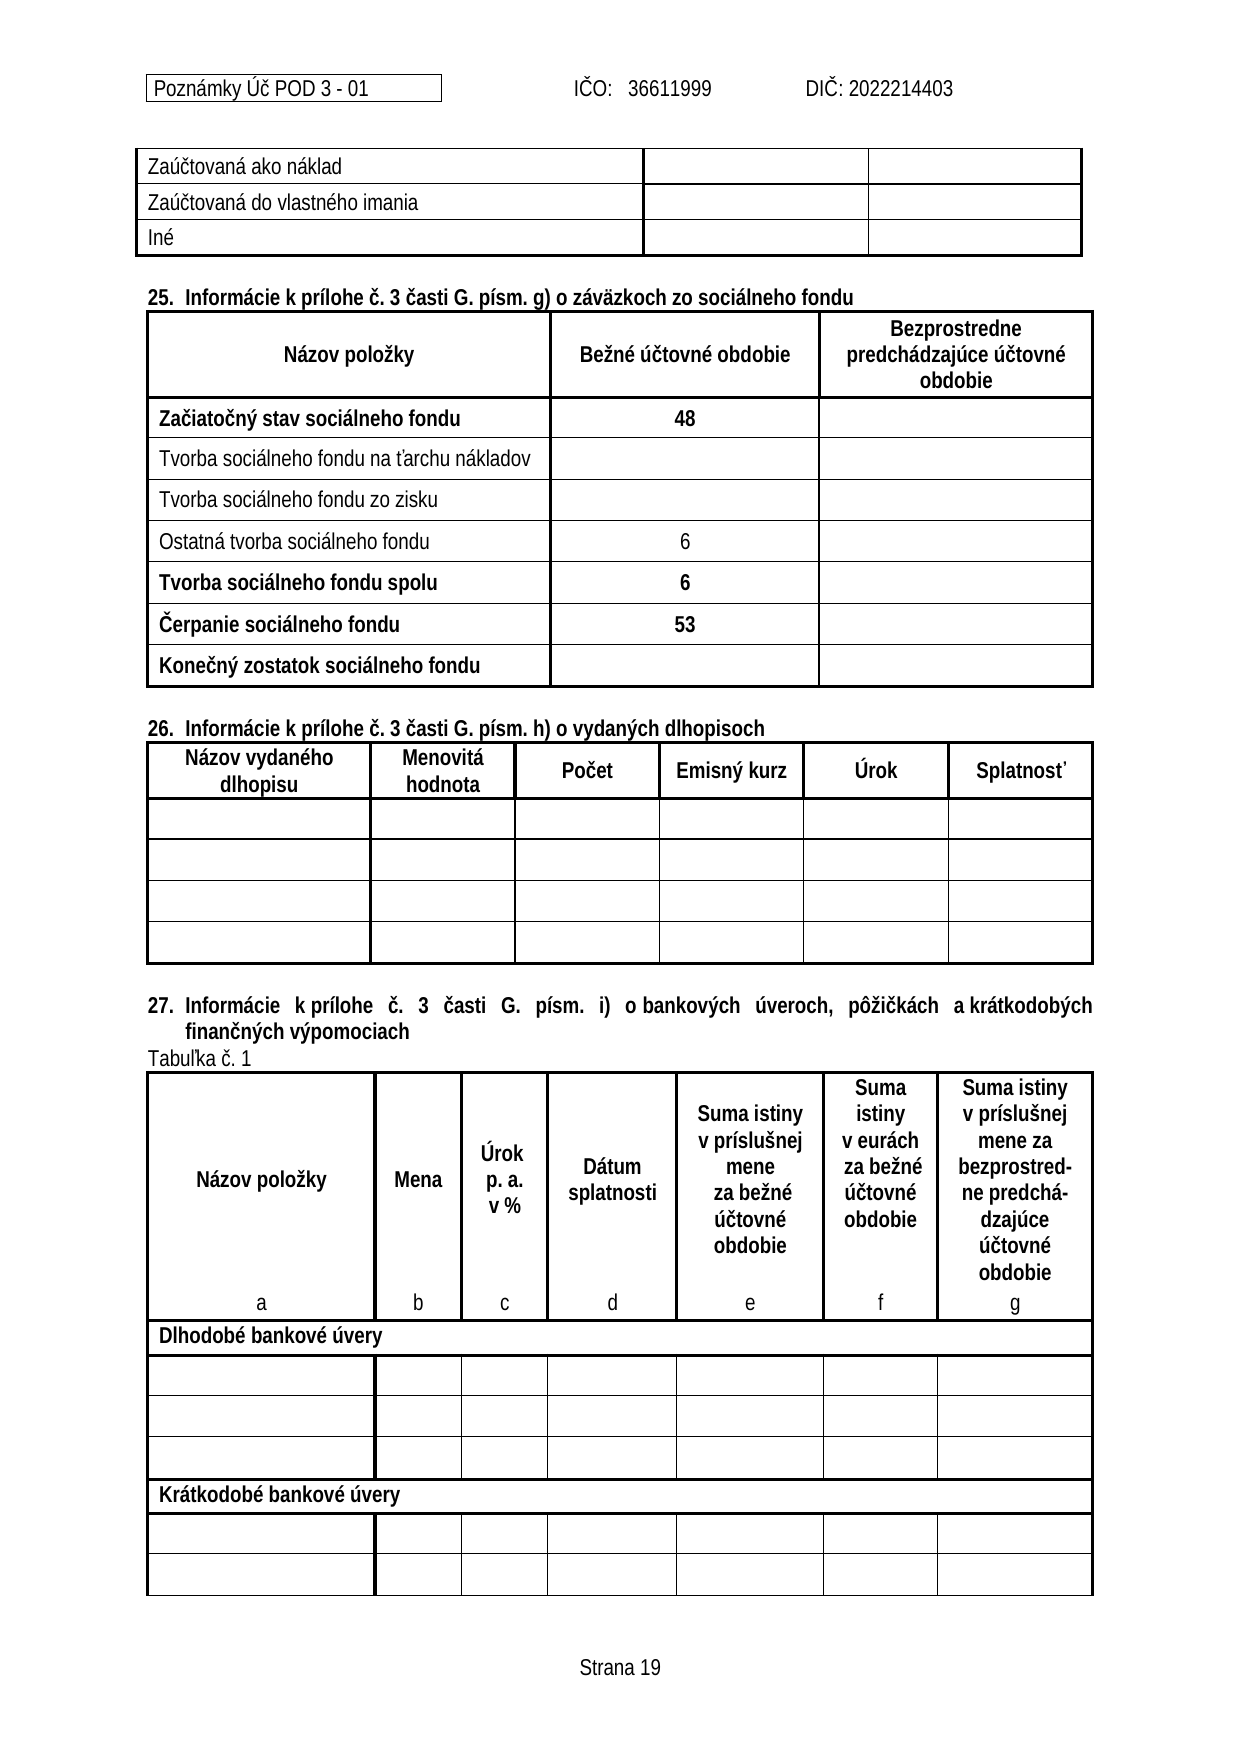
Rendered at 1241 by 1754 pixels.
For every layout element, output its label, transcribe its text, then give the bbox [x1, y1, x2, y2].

table_cell [149, 800, 369, 838]
table_cell [804, 840, 948, 879]
table_cell [820, 480, 1091, 520]
table_cell [949, 800, 1091, 838]
table_cell [645, 185, 868, 218]
table_cell [820, 399, 1091, 437]
table_cell Zaúčtovaná do vlastného imania [138, 184, 642, 218]
table_cell [149, 881, 369, 921]
table_cell [548, 1357, 676, 1395]
table_cell 6 [552, 562, 818, 602]
table_cell [660, 881, 803, 921]
table_cell [372, 881, 514, 921]
table_cell [377, 1437, 461, 1478]
table_cell [677, 1515, 823, 1553]
table_cell Konečný zostatok sociálneho fondu [149, 645, 549, 685]
table_cell [938, 1396, 1091, 1436]
table_cell [149, 1554, 373, 1595]
table_cell Tvorba sociálneho fondu spolu [149, 562, 549, 602]
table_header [825, 1074, 936, 1285]
table_header Bezprostredne predchádzajúce účtovné obdobie [821, 313, 1091, 396]
table_cell [938, 1554, 1091, 1595]
table_cell [824, 1515, 937, 1553]
table_cell e [678, 1285, 822, 1319]
table_cell Krátkodobé bankové úvery [149, 1481, 1091, 1512]
table_cell Začiatočný stav sociálneho fondu [149, 399, 549, 437]
title Informácie k prílohe č. 3 časti G. písm. h) o vydaných dlhopisoch [148, 715, 1092, 741]
table_cell [149, 840, 369, 879]
table_cell [824, 1357, 937, 1395]
table_cell [462, 1357, 547, 1395]
table_cell [548, 1396, 676, 1436]
table_cell [869, 185, 1080, 218]
table_cell 53 [552, 604, 818, 644]
table_cell [516, 922, 659, 962]
table_cell [516, 881, 659, 921]
table_cell [552, 645, 818, 685]
table_cell [677, 1357, 823, 1395]
table_cell Tvorba sociálneho fondu zo zisku [149, 480, 549, 520]
table_header Názov položky [149, 313, 549, 396]
table_cell [377, 1396, 461, 1436]
table_cell [804, 881, 948, 921]
table_cell [516, 840, 659, 879]
table_cell [869, 149, 1080, 183]
text Tabuľka č. 1 [148, 1044, 1092, 1071]
table_cell c [463, 1285, 546, 1319]
table_cell [824, 1554, 937, 1595]
table_cell [377, 1554, 461, 1595]
table_cell Tvorba sociálneho fondu na ťarchu nákladov [149, 438, 549, 478]
table_cell [949, 881, 1091, 921]
table_cell [377, 1357, 461, 1395]
table_cell [149, 1357, 373, 1395]
table_cell [516, 800, 659, 838]
table_cell [149, 1515, 373, 1553]
table_cell [660, 800, 803, 838]
table_cell [462, 1554, 547, 1595]
table_cell [372, 922, 514, 962]
table_header Splatnosť [950, 744, 1091, 797]
table_cell 6 [552, 521, 818, 561]
table_cell [645, 220, 868, 254]
table_cell [804, 922, 948, 962]
table_cell a [149, 1285, 373, 1319]
table_header Mena [377, 1074, 460, 1285]
table_header Menovitá hodnota [372, 744, 513, 797]
table_cell Iné [138, 220, 642, 254]
table_cell [820, 604, 1091, 644]
table_cell [548, 1554, 676, 1595]
table_cell [938, 1515, 1091, 1553]
table_cell [677, 1437, 823, 1478]
table_header Bežné účtovné obdobie [552, 313, 818, 396]
table_cell [824, 1437, 937, 1478]
table_cell [660, 922, 803, 962]
title Informácie k prílohe č. 3 časti G. písm. i) o bankových úveroch, pôžičkách a krátkodobých finančných výpomociach [148, 992, 1092, 1044]
table_cell [149, 922, 369, 962]
table_cell [677, 1554, 823, 1595]
table_cell [660, 840, 803, 879]
table_header Suma istiny v príslušnej mene za bezprostred-ne predchá-dzajúce účtovné obdobie [939, 1074, 1091, 1285]
table_cell [372, 800, 514, 838]
table_cell [548, 1437, 676, 1478]
table_cell [552, 438, 818, 478]
table_cell [804, 800, 948, 838]
table_cell [548, 1515, 676, 1553]
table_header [678, 1074, 822, 1285]
table_cell [462, 1396, 547, 1436]
table_cell [938, 1357, 1091, 1395]
table_cell [372, 840, 514, 879]
table_cell d [549, 1285, 675, 1319]
table_cell [938, 1437, 1091, 1478]
title Informácie k prílohe č. 3 časti G. písm. g) o záväzkoch zo sociálneho fondu [148, 283, 1092, 310]
table_header Počet [517, 744, 658, 797]
table_cell Dlhodobé bankové úvery [149, 1322, 1091, 1353]
table_cell [820, 562, 1091, 602]
table_cell b [377, 1285, 460, 1319]
table_cell [949, 840, 1091, 879]
table_cell [462, 1437, 547, 1478]
table_cell [949, 922, 1091, 962]
table_header Názov položky [149, 1074, 373, 1285]
table_cell [820, 438, 1091, 478]
table_header Názov vydaného dlhopisu [149, 744, 369, 797]
table_cell [552, 480, 818, 520]
table_cell [869, 220, 1080, 254]
table_cell [462, 1515, 547, 1553]
table_header Úrok p. a. v % [463, 1074, 546, 1285]
table_cell [149, 1437, 373, 1478]
table_cell [820, 521, 1091, 561]
table_header Úrok [805, 744, 947, 797]
table_cell Ostatná tvorba sociálneho fondu [149, 521, 549, 561]
table_cell f [825, 1285, 936, 1319]
table_cell [377, 1515, 461, 1553]
table_cell [149, 1396, 373, 1436]
table_cell [677, 1396, 823, 1436]
table_header Dátum splatnosti [549, 1074, 675, 1285]
table_cell Čerpanie sociálneho fondu [149, 604, 549, 644]
table_cell g [939, 1285, 1091, 1319]
table_cell [824, 1396, 937, 1436]
table_cell Zaúčtovaná ako náklad [138, 149, 642, 183]
table_cell [645, 149, 868, 183]
table_cell 48 [552, 399, 818, 437]
table_cell [820, 645, 1091, 685]
table_header Emisný kurz [661, 744, 802, 797]
